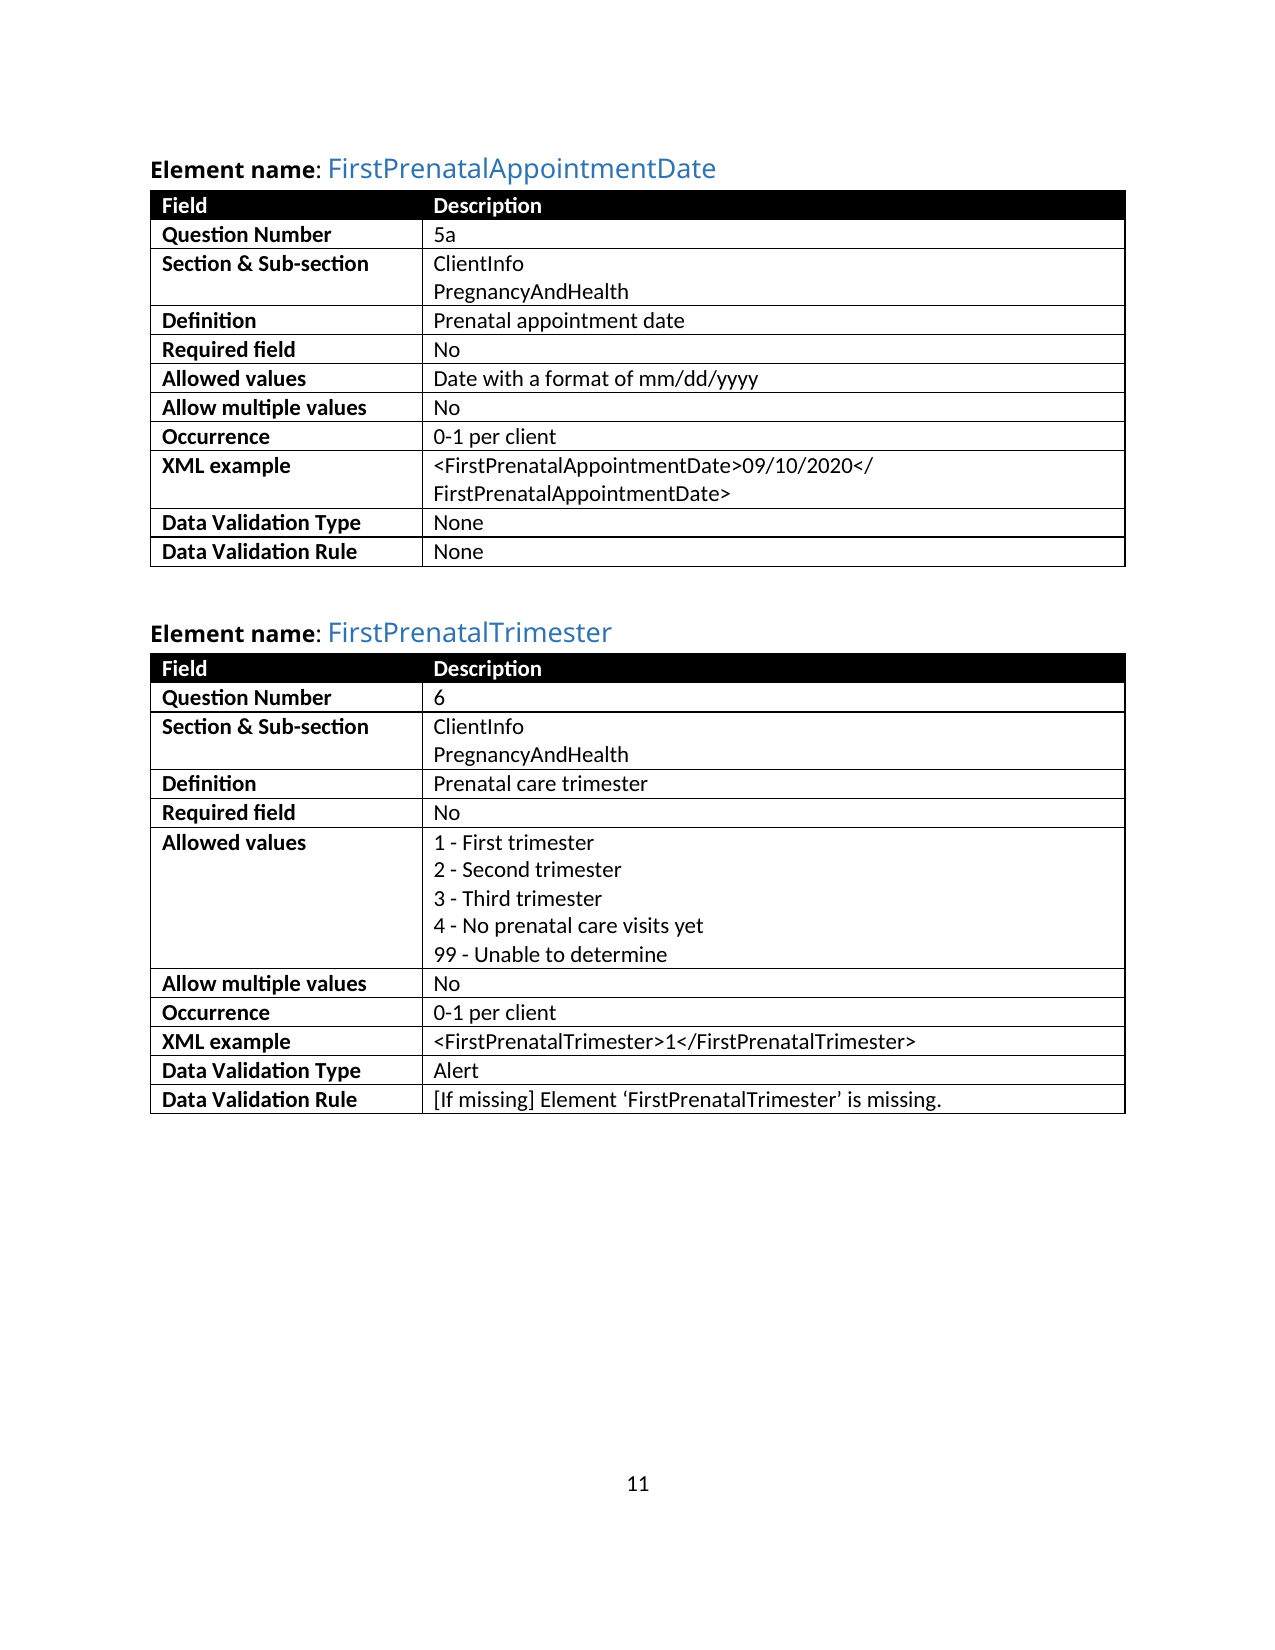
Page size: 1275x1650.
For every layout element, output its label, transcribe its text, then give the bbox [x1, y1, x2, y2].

table_cell No [423, 969, 1124, 997]
table_header Description [423, 191, 1124, 219]
subtitle Element name: FirstPrenatalTrimester [150, 613, 1125, 650]
table_cell <FirstPrenatalTrimester>1</FirstPrenatalTrimester> [423, 1027, 1124, 1055]
table_cell No [423, 335, 1124, 363]
table_cell XML example [151, 1027, 422, 1055]
table_header Description [423, 654, 1124, 682]
table_cell Section & Sub-section [151, 249, 422, 305]
table_cell Prenatal appointment date [423, 306, 1124, 334]
table_cell Allowed values [151, 364, 422, 392]
table_cell XML example [151, 451, 422, 507]
table_cell Occurrence [151, 422, 422, 450]
table_cell Data Validation Type [151, 1056, 422, 1084]
table_cell Allowed values [151, 828, 422, 968]
table_cell Question Number [151, 683, 422, 711]
table_cell Prenatal care trimester [423, 770, 1124, 797]
table_cell Allow multiple values [151, 969, 422, 997]
subtitle Element name: FirstPrenatalAppointmentDate [150, 150, 1125, 187]
table_cell 0-1 per client [423, 422, 1124, 450]
table_cell Alert [423, 1056, 1124, 1084]
table_cell 5a [423, 220, 1124, 248]
table_cell Question Number [151, 220, 422, 248]
table_cell 6 [423, 683, 1124, 711]
table_cell Occurrence [151, 998, 422, 1026]
table_cell Required field [151, 335, 422, 363]
table_cell Definition [151, 306, 422, 334]
table_cell ClientInfo PregnancyAndHealth [423, 713, 1124, 768]
table_cell Data Validation Rule [151, 1085, 422, 1113]
table_cell Definition [151, 770, 422, 797]
table_header Field [151, 654, 422, 682]
table_cell Data Validation Type [151, 509, 422, 536]
table_cell 1 - First trimester 2 - Second trimester 3 - Third trimester 4 - No prenatal care visits yet 99 - Unable to determine [423, 828, 1124, 968]
table_cell [If missing] Element ‘FirstPrenatalTrimester’ is missing. [423, 1085, 1124, 1113]
table_cell None [423, 509, 1124, 536]
table_cell No [423, 799, 1124, 827]
table_cell Allow multiple values [151, 393, 422, 421]
table_cell ClientInfo PregnancyAndHealth [423, 249, 1124, 305]
table_cell Date with a format of mm/dd/yyyy [423, 364, 1124, 392]
table_cell Section & Sub-section [151, 713, 422, 768]
table_cell No [423, 393, 1124, 421]
table_cell Required field [151, 799, 422, 827]
table_cell 0-1 per client [423, 998, 1124, 1026]
table_cell Data Validation Rule [151, 538, 422, 566]
table_cell <FirstPrenatalAppointmentDate>09/10/2020</FirstPrenatalAppointmentDate> [423, 451, 1124, 507]
table_cell None [423, 538, 1124, 566]
table_header Field [151, 191, 422, 219]
